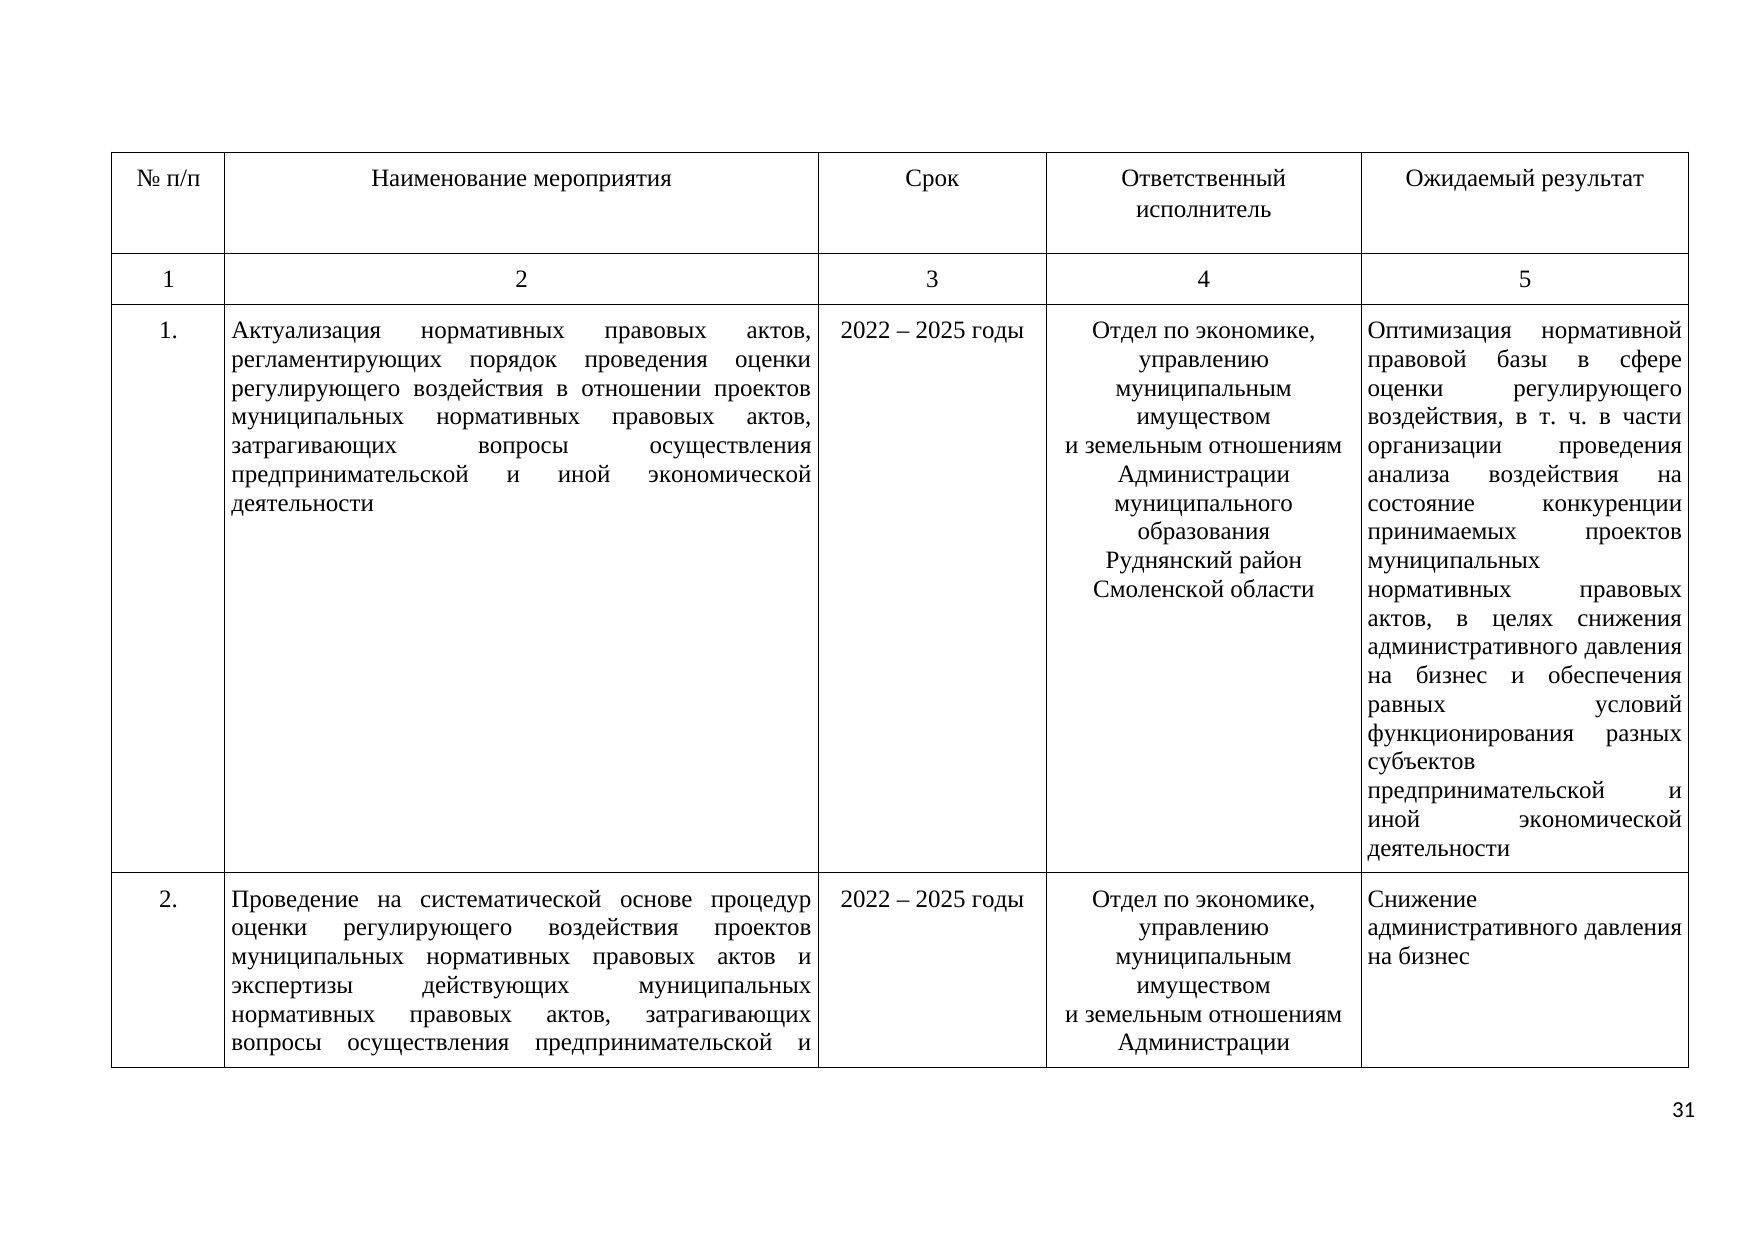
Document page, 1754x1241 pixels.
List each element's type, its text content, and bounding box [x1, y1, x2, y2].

table_cell 2. [112, 873, 224, 1067]
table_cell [1047, 873, 1361, 1067]
table_header № п/п [112, 153, 224, 252]
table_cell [225, 873, 818, 1067]
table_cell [1362, 873, 1688, 1067]
table_cell 4 [1047, 254, 1361, 303]
table_cell 2 [225, 254, 818, 303]
table_header Ожидаемый результат [1362, 153, 1688, 252]
table_cell Оптимизация нормативной правовой базы в сфере оценки регулирующего воздействия, в т. ч. в части организации проведения анализа воздействия на состояние конкуренции принимаемых проектов муниципальных нормативных правовых актов, в целях снижения административного давления на бизнес и обеспечения равных условий функционирования разных субъектов предпринимательской и иной экономической деятельности [1362, 305, 1688, 872]
table_cell 2022 – 2025 годы [819, 873, 1046, 1067]
table_header Ответственный исполнитель [1047, 153, 1361, 252]
table_cell Актуализация нормативных правовых актов, регламентирующих порядок проведения оценки регулирующего воздействия в отношении проектов муниципальных нормативных правовых актов, затрагивающих вопросы осуществления предпринимательской и иной экономической деятельности [225, 305, 818, 872]
table_cell 2022 – 2025 годы [819, 305, 1046, 872]
table_cell 5 [1362, 254, 1688, 303]
table_header Срок [819, 153, 1046, 252]
table_cell 1. [112, 305, 224, 872]
table_cell 3 [819, 254, 1046, 303]
table_cell 1 [112, 254, 224, 303]
table_header Наименование мероприятия [225, 153, 818, 252]
